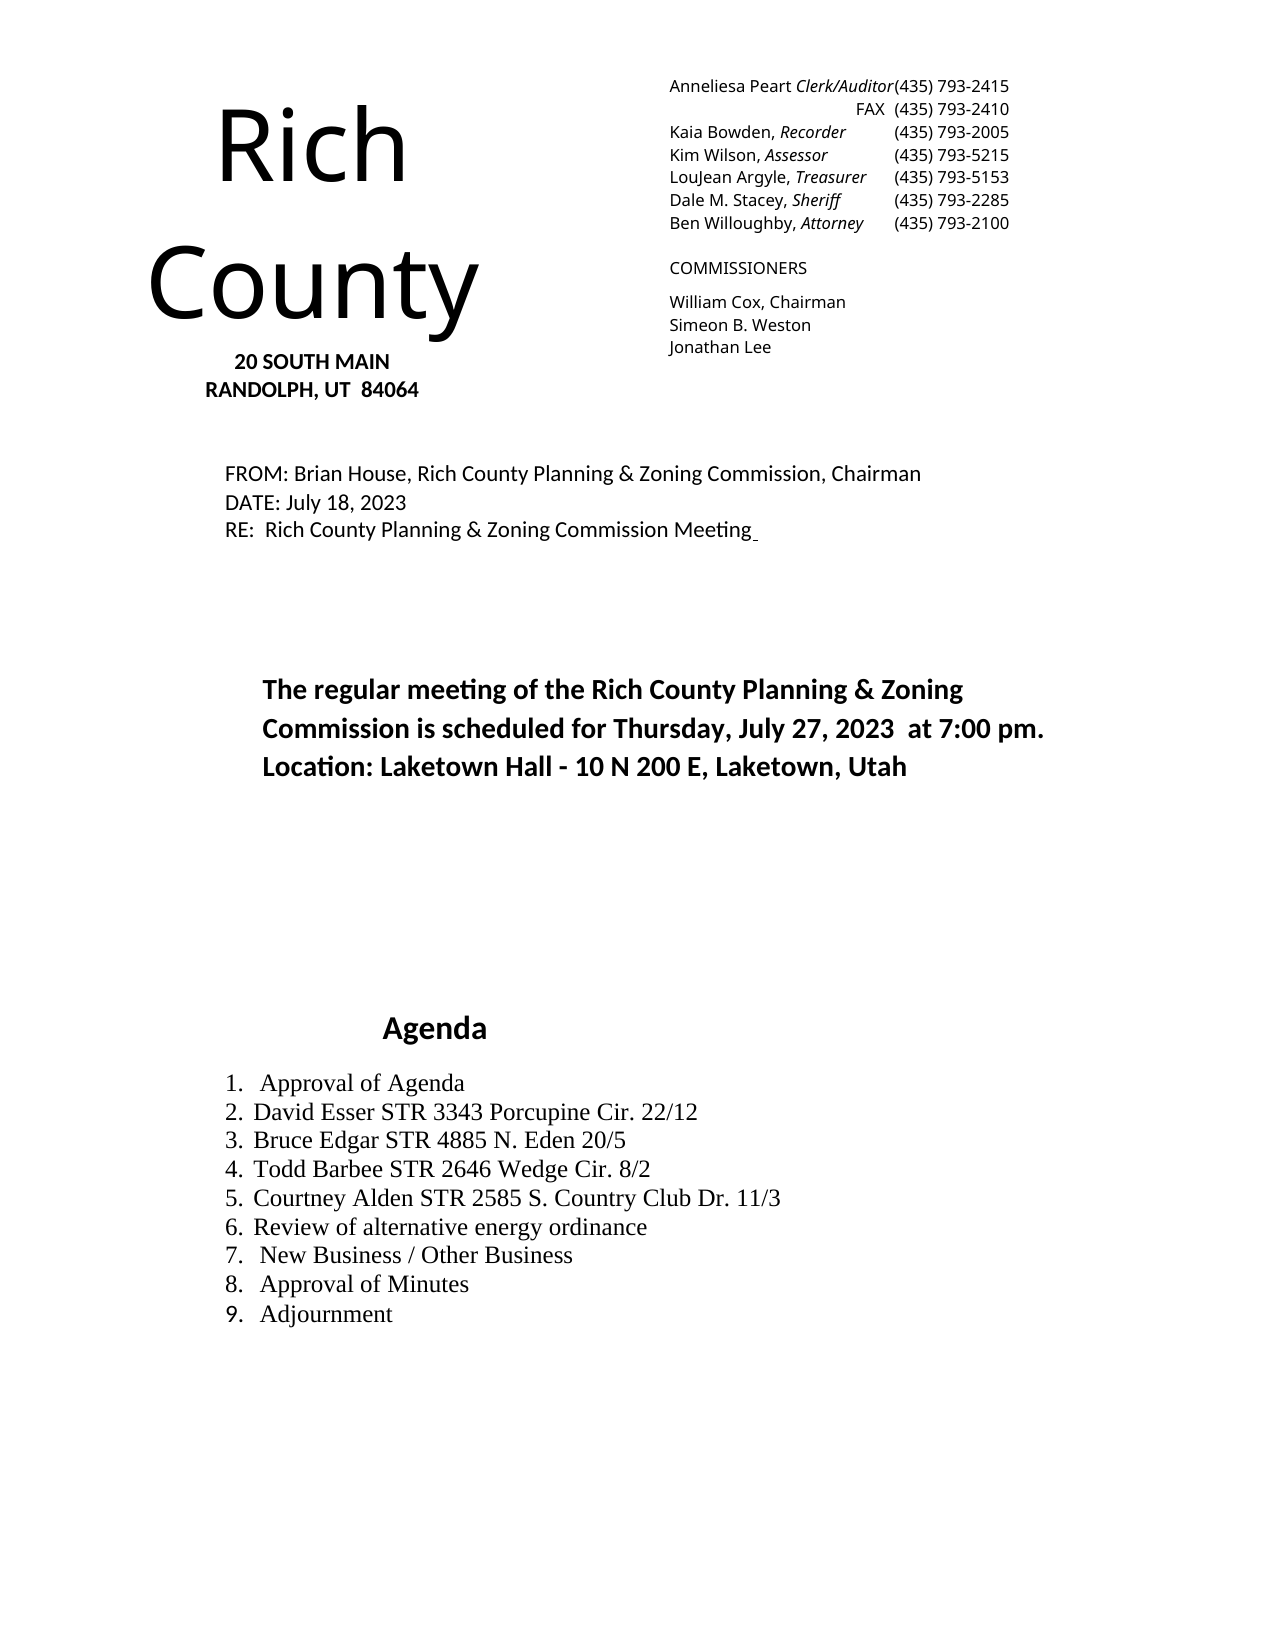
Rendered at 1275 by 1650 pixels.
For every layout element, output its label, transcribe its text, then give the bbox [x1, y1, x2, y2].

text Agenda [225, 1007, 1083, 1048]
list David Esser STR 3343 Porcupine Cir. 22/12 [225, 1097, 1142, 1125]
list Review of alternative energy ordinance [225, 1212, 1142, 1240]
list Adjournment [225, 1298, 1142, 1328]
list Todd Barbee STR 2646 Wedge Cir. 8/2 [225, 1154, 1142, 1183]
text RE: Rich County Planning & Zoning Commission Meeting [225, 516, 1125, 544]
list Location: Laketown Hall - 10 N 200 E, Laketown, Utah [262, 748, 1083, 784]
text FROM: Brian House, Rich County Planning & Zoning Commission, Chairman [225, 459, 1125, 488]
text DATE: July 18, 2023 [225, 488, 1125, 516]
list New Business / Other Business [225, 1240, 1142, 1269]
list The regular meeting of the Rich County Planning & Zoning Commission is scheduled for Thursday, July 27, 2023 at 7:00 pm. [262, 671, 1084, 746]
list Approval of Agenda [225, 1068, 1142, 1097]
list Approval of Minutes [225, 1269, 1142, 1298]
list Bruce Edgar STR 4885 N. Eden 20/5 [225, 1125, 1142, 1154]
list Courtney Alden STR 2585 S. Country Club Dr. 11/3 [225, 1183, 1142, 1212]
